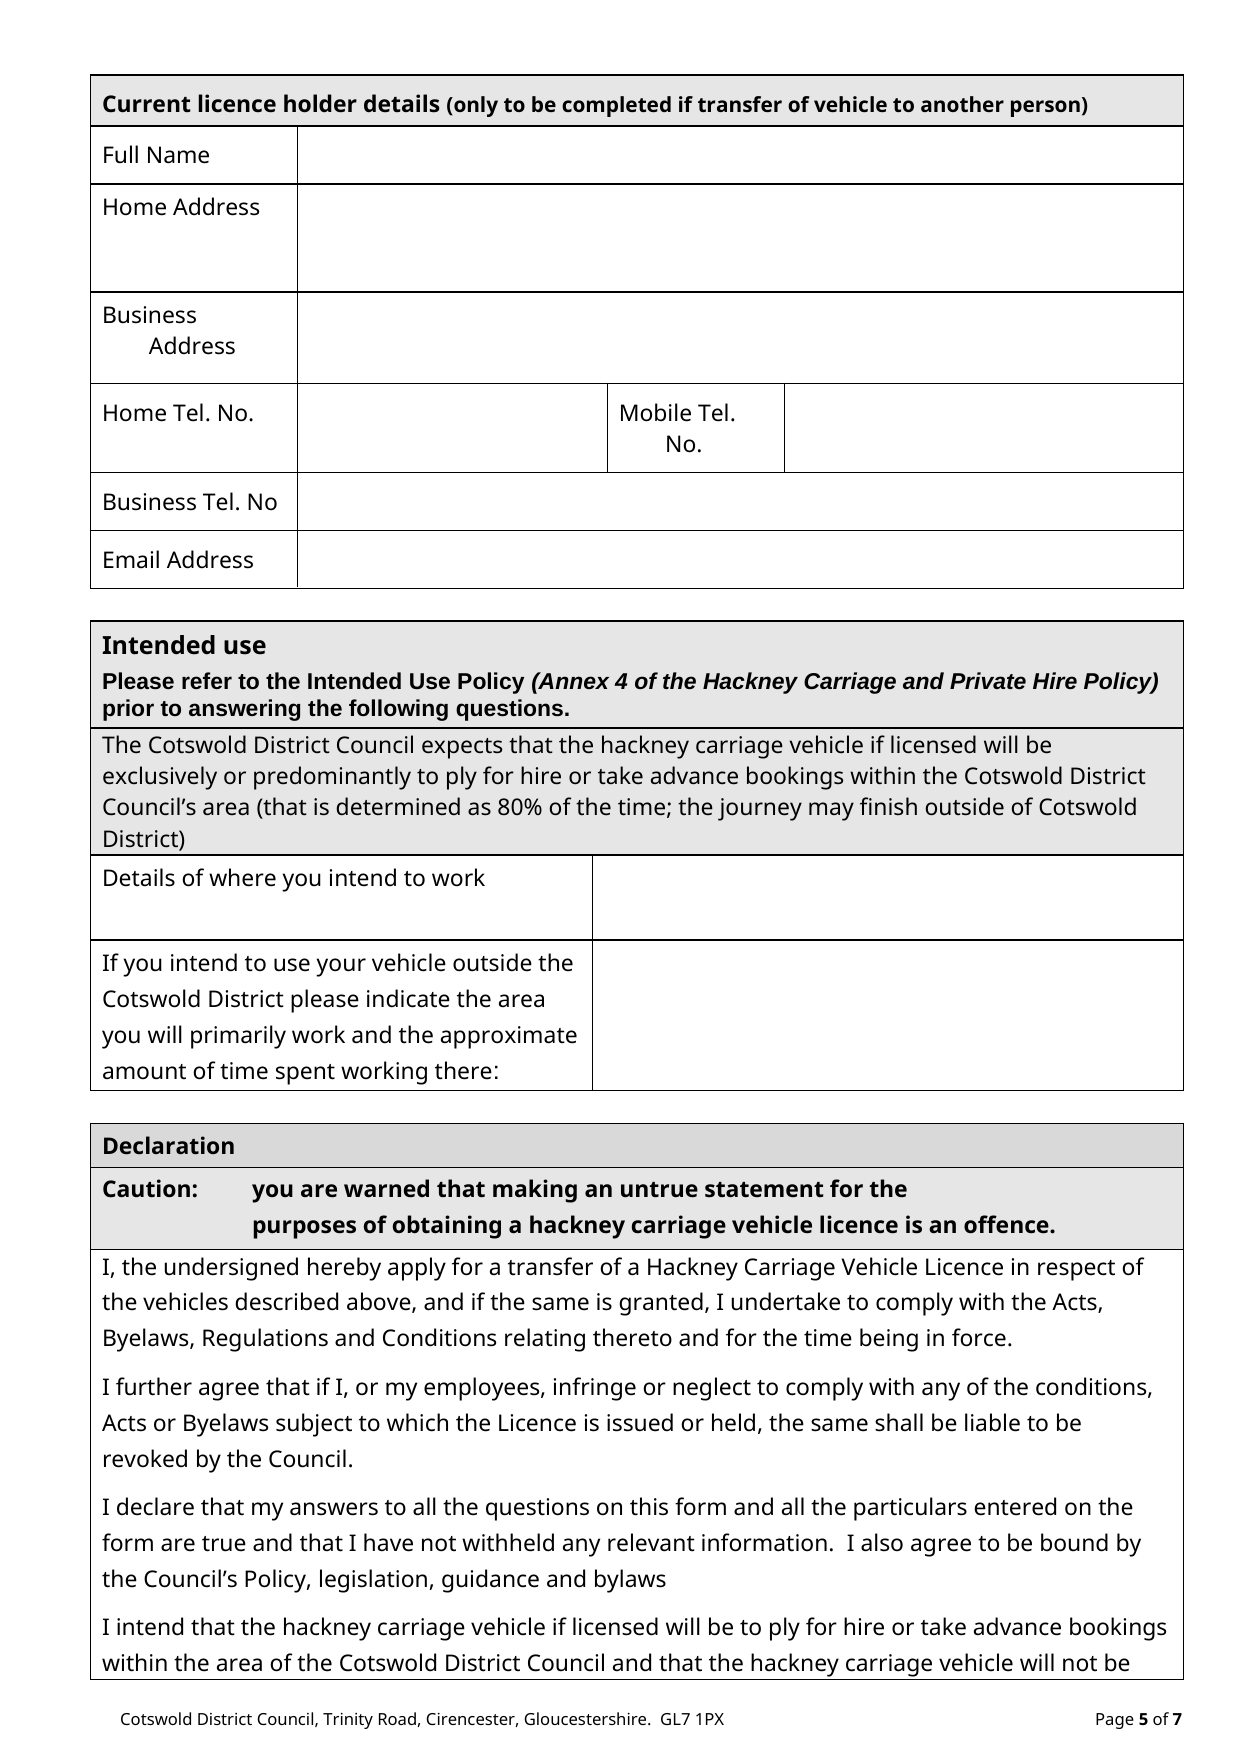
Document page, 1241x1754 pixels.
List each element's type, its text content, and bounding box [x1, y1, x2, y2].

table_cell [91, 1250, 1183, 1678]
table_cell [298, 293, 1183, 383]
table_cell [298, 531, 1183, 587]
table_cell Details of where you intend to work [91, 856, 592, 939]
table_cell [593, 941, 1183, 1090]
table_cell Business Tel. No [91, 473, 297, 529]
table_cell [298, 185, 1183, 291]
table_cell [785, 384, 1183, 472]
table_header Declaration [91, 1124, 1183, 1167]
table_cell [298, 473, 1183, 529]
table_cell If you intend to use your vehicle outside the Cotswold District please indicate the area you will primarily work and the approximate amount of time spent working there: [91, 941, 592, 1090]
table_cell Business Address [91, 293, 297, 383]
table_cell Home Tel. No. [91, 384, 297, 472]
table_header Intended use Please refer to the Intended Use Policy (Annex 4 of the Hackney Carriage and Private Hire Policy) prior to answering the following questions. [91, 622, 1183, 727]
table_cell Caution: you are warned that making an untrue statement for the purposes of obtaining a hackney carriage vehicle licence is an offence. [91, 1168, 1183, 1249]
table_cell Full Name [91, 127, 297, 183]
table_cell Email Address [91, 531, 297, 587]
table_cell The Cotswold District Council expects that the hackney carriage vehicle if licensed will be exclusively or predominantly to ply for hire or take advance bookings within the Cotswold District Council’s area (that is determined as 80% of the time; the journey may finish outside of Cotswold District) [91, 729, 1183, 854]
table_header Current licence holder details (only to be completed if transfer of vehicle to another person) [91, 76, 1183, 125]
table_cell Mobile Tel. No. [608, 384, 784, 472]
table_cell [298, 127, 1183, 183]
table_cell Home Address [91, 185, 297, 291]
table_cell [298, 384, 607, 472]
table_cell [593, 856, 1183, 939]
